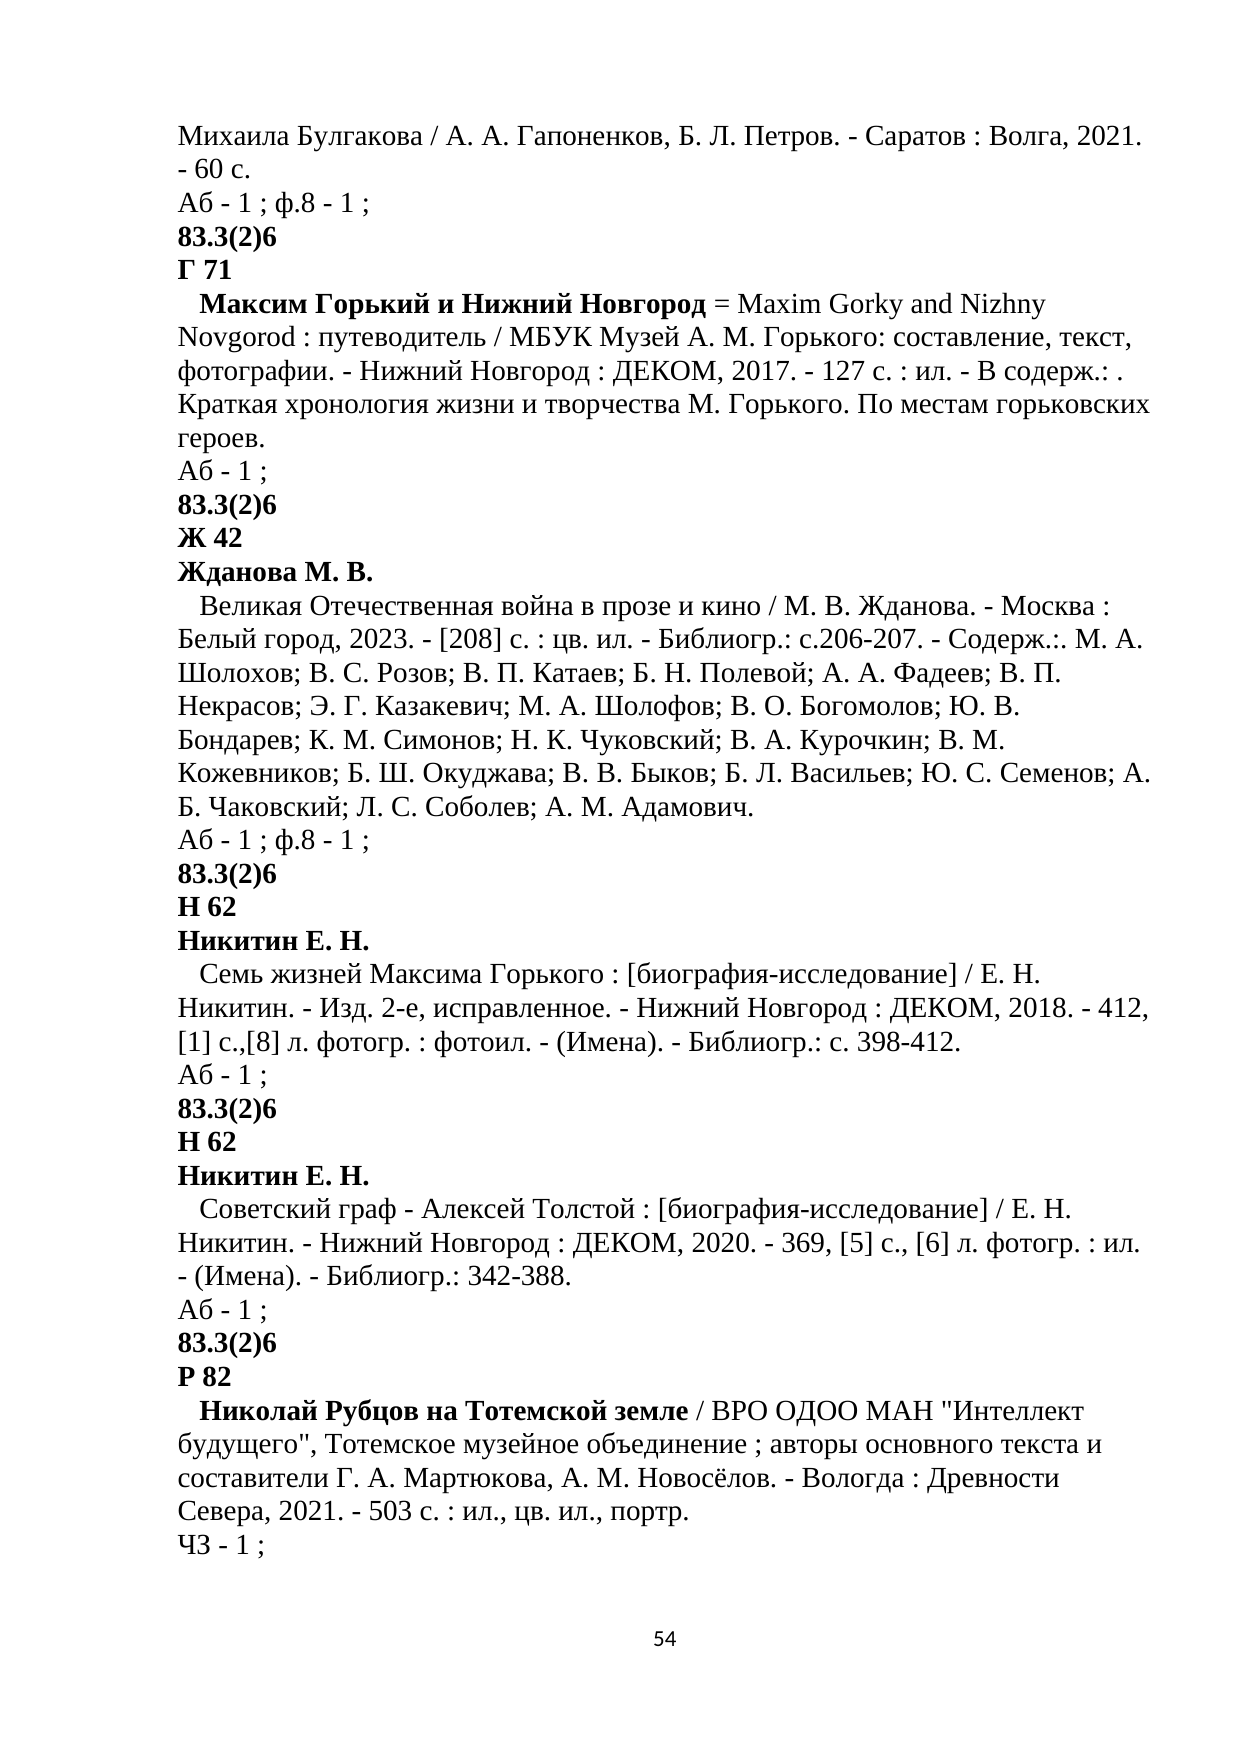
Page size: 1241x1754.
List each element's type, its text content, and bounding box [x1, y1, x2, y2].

text Аб - 1 ; ф.8 - 1 ; [177, 822, 1152, 856]
text 83.3(2)6 Н 62 Никитин Е. Н. Семь жизней Максима Горького : [биография-исследование] / Е. Н. Никитин. - Изд. 2-е, исправленное. - Нижний Новгород : ДЕКОМ, 2018. - 412, [1] с.,[8] л. фотогр. : фотоил. - (Имена). - Библиогр.: с. 398-412. [177, 856, 1152, 1057]
text ЧЗ - 1 ; [177, 1527, 1152, 1560]
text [177, 118, 1152, 185]
text Аб - 1 ; [177, 453, 1152, 487]
text 83.3(2)6 Г 71 Максим Горький и Нижний Новгород = Maxim Gorky and Nizhny Novgorod : путеводитель / МБУК Музей А. М. Горького: составление, текст, фотографии. - Нижний Новгород : ДЕКОМ, 2017. - 127 с. : ил. - В содерж.: . Краткая хронология жизни и творчества М. Горького. По местам горьковских героев. [177, 219, 1152, 453]
text 83.3(2)6 Ж 42 Жданова М. В. Великая Отечественная война в прозе и кино / М. В. Жданова. - Москва : Белый город, 2023. - [208] с. : цв. ил. - Библиогр.: с.206-207. - Содерж.:. М. А. Шолохов; В. С. Розов; В. П. Катаев; Б. Н. Полевой; А. А. Фадеев; В. П. Некрасов; Э. Г. Казакевич; М. А. Шолофов; В. О. Богомолов; Ю. В. Бондарев; К. М. Симонов; Н. К. Чуковский; В. А. Курочкин; В. М. Кожевников; Б. Ш. Окуджава; В. В. Быков; Б. Л. Васильев; Ю. С. Семенов; А. Б. Чаковский; Л. С. Соболев; А. М. Адамович. [177, 487, 1152, 822]
text Аб - 1 ; ф.8 - 1 ; [177, 185, 1152, 219]
text 83.3(2)6 Н 62 Никитин Е. Н. Советский граф - Алексей Толстой : [биография-исследование] / Е. Н. Никитин. - Нижний Новгород : ДЕКОМ, 2020. - 369, [5] с., [6] л. фотогр. : ил. - (Имена). - Библиогр.: 342-388. [177, 1091, 1152, 1292]
text 83.3(2)6 Р 82 Николай Рубцов на Тотемской земле / ВРО ОДОО МАН "Интеллект будущего", Тотемское музейное объединение ; авторы основного текста и составители Г. А. Мартюкова, А. М. Новосёлов. - Вологда : Древности Севера, 2021. - 503 с. : ил., цв. ил., портр. [177, 1326, 1152, 1527]
text Аб - 1 ; [177, 1292, 1152, 1326]
text Аб - 1 ; [177, 1057, 1152, 1091]
